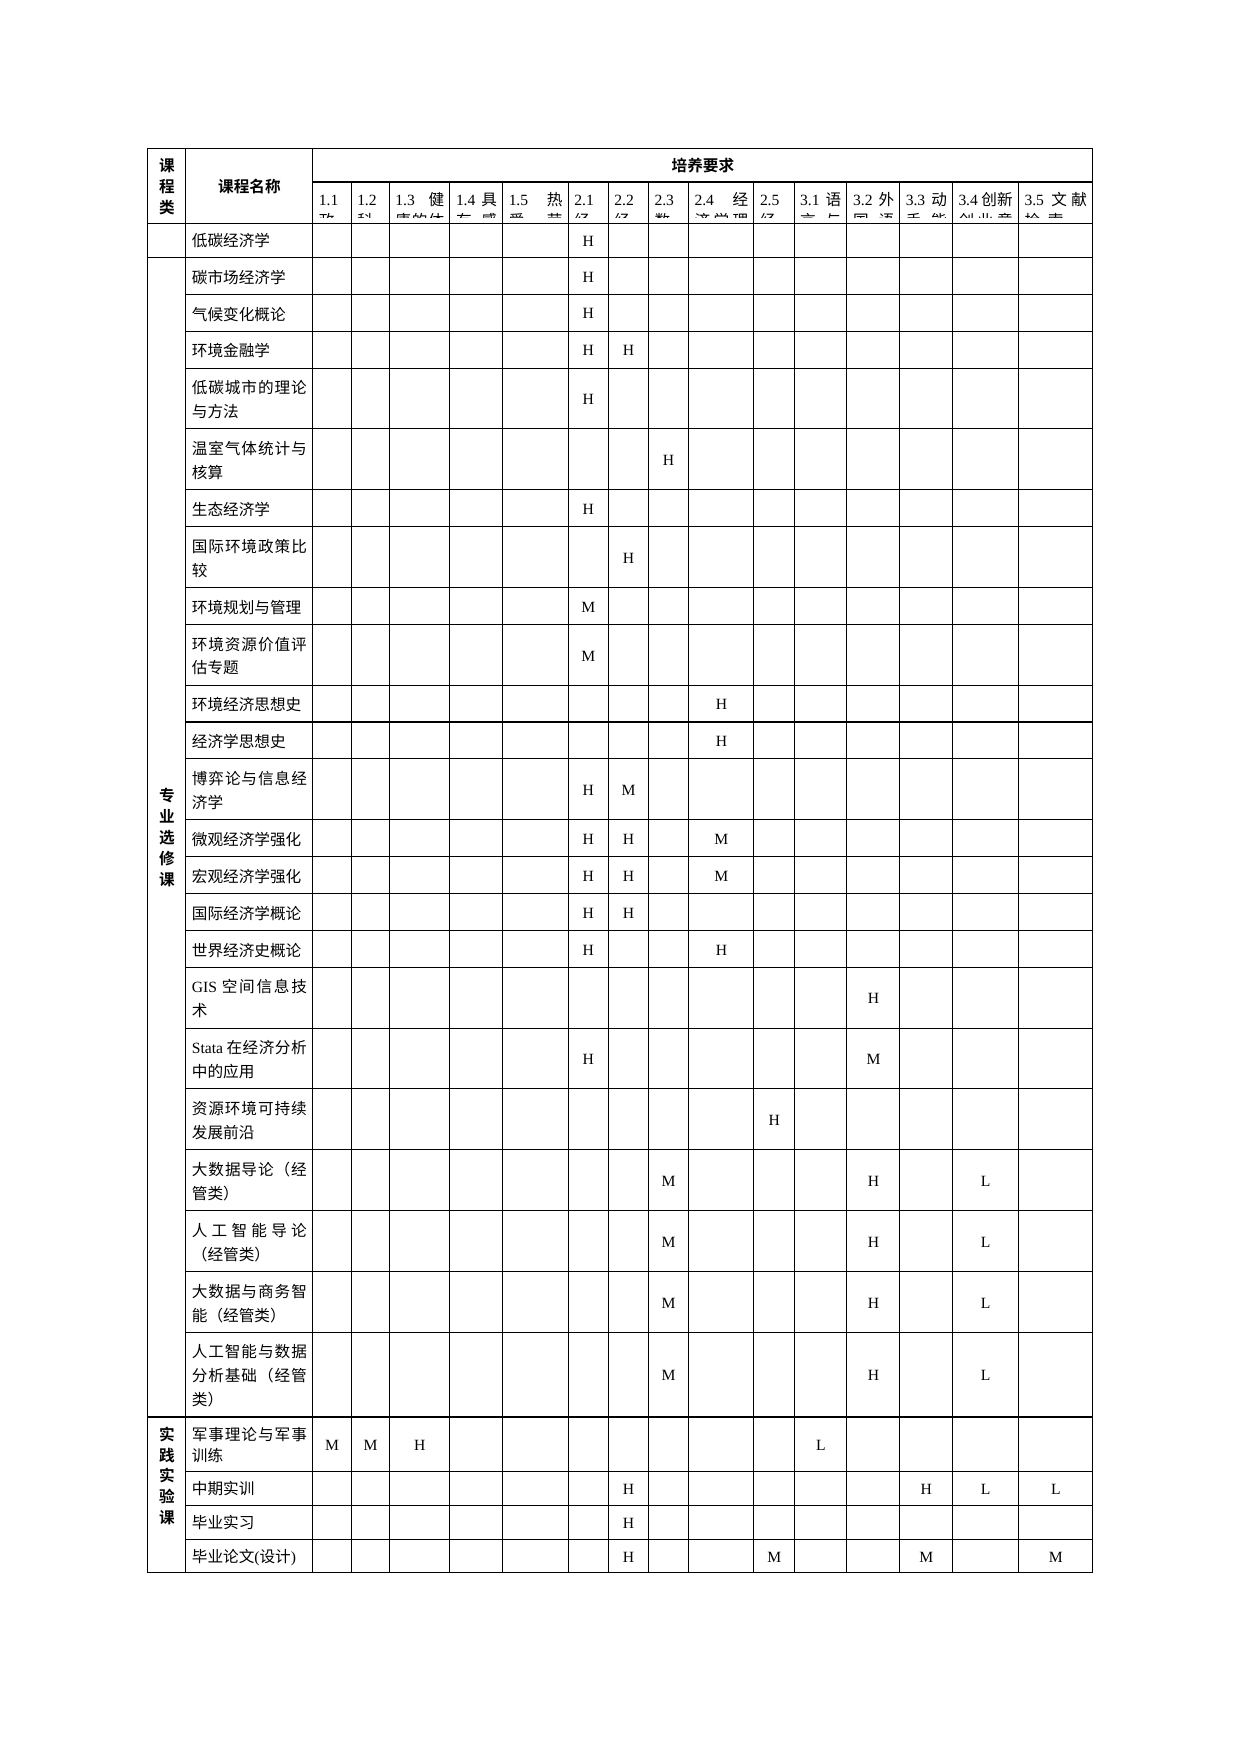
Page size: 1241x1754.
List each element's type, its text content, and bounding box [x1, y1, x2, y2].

table_cell [609, 1029, 648, 1088]
table_cell 1.3健康的体魄和良好的心理素质 [390, 183, 449, 223]
table_cell [847, 490, 899, 526]
table_cell [754, 258, 794, 294]
table_cell [503, 332, 568, 367]
table_cell [689, 1418, 753, 1471]
table_cell [503, 1029, 568, 1088]
table_cell [649, 490, 688, 526]
table_cell 经济学思想史 [186, 723, 312, 758]
table_cell 环境规划与管理 [186, 588, 312, 624]
table_cell [352, 224, 389, 257]
table_cell [450, 1211, 502, 1271]
table_cell L [953, 1333, 1018, 1416]
table_cell [569, 429, 608, 489]
table_cell [450, 857, 502, 893]
table_cell [795, 759, 846, 819]
table_cell [900, 588, 952, 624]
table_cell [503, 1506, 568, 1538]
table_cell H [569, 894, 608, 930]
table_cell [649, 332, 688, 367]
table_cell 碳市场经济学 [186, 258, 312, 294]
table_cell 专业选修课 [148, 258, 185, 1416]
table_cell 军事理论与军事训练 [186, 1418, 312, 1471]
table_cell [609, 369, 648, 428]
table_cell [313, 686, 351, 721]
table_cell GIS空间信息技术 [186, 968, 312, 1027]
table_cell [313, 1150, 351, 1210]
table_cell [352, 968, 389, 1027]
table_cell [352, 429, 389, 489]
table_cell [313, 332, 351, 367]
table_cell [900, 224, 952, 257]
table_cell [795, 1150, 846, 1210]
table_cell [649, 968, 688, 1027]
table_cell [900, 1272, 952, 1332]
table_cell [689, 1506, 753, 1538]
table_cell 2.5经济学理论发展前沿 [754, 183, 794, 223]
table_cell 2.1经济学的基础知识 [569, 183, 608, 223]
table_cell [609, 258, 648, 294]
table_cell [1019, 625, 1092, 684]
table_cell [503, 625, 568, 684]
table_cell [313, 857, 351, 893]
table_cell [313, 1089, 351, 1149]
table_cell [847, 258, 899, 294]
table_cell [450, 1029, 502, 1088]
table_cell [1019, 295, 1092, 331]
table_cell [569, 527, 608, 587]
table_cell [1019, 588, 1092, 624]
table_cell L [795, 1418, 846, 1471]
table_cell [313, 625, 351, 684]
table_cell [450, 258, 502, 294]
table_cell [352, 490, 389, 526]
table_cell [754, 820, 794, 856]
table_cell [795, 820, 846, 856]
table_cell [352, 1472, 389, 1505]
table_cell [754, 625, 794, 684]
table_cell [352, 1089, 389, 1149]
table_cell [313, 588, 351, 624]
table_cell [953, 759, 1018, 819]
table_cell [689, 1150, 753, 1210]
table_cell [953, 894, 1018, 930]
table_cell [953, 295, 1018, 331]
table_cell [390, 723, 449, 758]
table_cell 宏观经济学强化 [186, 857, 312, 893]
table_cell [649, 1506, 688, 1538]
table_cell [609, 1272, 648, 1332]
table_cell [609, 1211, 648, 1271]
table_cell M [609, 759, 648, 819]
table_cell [847, 723, 899, 758]
table_cell [953, 1506, 1018, 1538]
table_cell [352, 1150, 389, 1210]
table_cell [313, 224, 351, 257]
table_cell [900, 931, 952, 967]
table_cell [450, 686, 502, 721]
table_cell 毕业论文(设计) [186, 1540, 312, 1572]
table_cell [313, 369, 351, 428]
table_cell 环境金融学 [186, 332, 312, 367]
table_cell 环境经济思想史 [186, 686, 312, 721]
table_cell [847, 686, 899, 721]
table_cell M [1019, 1540, 1092, 1572]
table_cell [754, 1029, 794, 1088]
table_cell [313, 429, 351, 489]
table_cell [847, 820, 899, 856]
table_cell [352, 723, 389, 758]
table_cell [900, 1506, 952, 1538]
table_cell [953, 224, 1018, 257]
table_cell [390, 490, 449, 526]
table_cell [754, 1506, 794, 1538]
table_cell [754, 490, 794, 526]
table_cell [689, 625, 753, 684]
table_cell [1019, 1272, 1092, 1332]
table_cell [754, 968, 794, 1027]
table_cell [795, 588, 846, 624]
table_cell [313, 723, 351, 758]
table_cell [900, 1029, 952, 1088]
table_cell [847, 1472, 899, 1505]
table_cell M [649, 1333, 688, 1416]
table_cell H [569, 931, 608, 967]
table_cell [649, 1472, 688, 1505]
table_cell [900, 625, 952, 684]
table_cell [450, 1418, 502, 1471]
table_cell [503, 820, 568, 856]
table_cell H [689, 686, 753, 721]
table_cell [900, 429, 952, 489]
table_cell M [313, 1418, 351, 1471]
table_cell [503, 968, 568, 1027]
table_cell [390, 857, 449, 893]
table_cell [569, 1272, 608, 1332]
table_cell [450, 968, 502, 1027]
table_cell [313, 759, 351, 819]
table_cell [609, 1333, 648, 1416]
table_cell 3.3动手能力、社会实践能力 [900, 183, 952, 223]
table_cell H [569, 258, 608, 294]
table_cell [1019, 527, 1092, 587]
table_cell [352, 258, 389, 294]
table_cell H [609, 527, 648, 587]
table_cell [847, 1540, 899, 1572]
table_cell [953, 490, 1018, 526]
table_cell [503, 295, 568, 331]
table_cell [390, 369, 449, 428]
table_cell [450, 625, 502, 684]
table_cell [953, 686, 1018, 721]
table_cell [503, 1333, 568, 1416]
table_cell [689, 1089, 753, 1149]
table_cell [795, 1272, 846, 1332]
table_cell [352, 1029, 389, 1088]
table_cell H [609, 857, 648, 893]
table_cell [649, 931, 688, 967]
table_cell [390, 820, 449, 856]
table_cell [900, 332, 952, 367]
table_cell [313, 258, 351, 294]
table_cell [900, 1211, 952, 1271]
table_cell [503, 1418, 568, 1471]
table_cell [503, 369, 568, 428]
table_cell [953, 625, 1018, 684]
table_cell [795, 625, 846, 684]
table_cell [569, 968, 608, 1027]
table_cell [754, 723, 794, 758]
table_cell [795, 894, 846, 930]
table_cell [900, 258, 952, 294]
table_cell [390, 224, 449, 257]
table_cell [649, 1540, 688, 1572]
table_cell [795, 490, 846, 526]
table_cell [390, 429, 449, 489]
table_cell [1019, 1211, 1092, 1271]
table_cell [1019, 490, 1092, 526]
table_cell [1019, 759, 1092, 819]
table_cell [953, 369, 1018, 428]
table_cell [754, 857, 794, 893]
table_cell [503, 723, 568, 758]
table_cell H [609, 820, 648, 856]
table_cell [1019, 968, 1092, 1027]
table_cell [569, 686, 608, 721]
table_cell [847, 759, 899, 819]
table_cell [649, 857, 688, 893]
table_cell H [847, 1272, 899, 1332]
table_cell [569, 1211, 608, 1271]
table_cell [503, 931, 568, 967]
table_cell M [754, 1540, 794, 1572]
table_cell [569, 1333, 608, 1416]
table_cell [390, 931, 449, 967]
table_cell [795, 686, 846, 721]
table_cell [689, 1272, 753, 1332]
table_header 课程类别 [148, 149, 185, 223]
table_cell [390, 894, 449, 930]
table_cell 实践实验课 [148, 1418, 185, 1572]
table_cell [390, 686, 449, 721]
table_cell [649, 527, 688, 587]
table_cell [569, 1150, 608, 1210]
table_cell [689, 1029, 753, 1088]
table_cell [503, 258, 568, 294]
table_cell [900, 857, 952, 893]
table_cell [754, 686, 794, 721]
table_cell [390, 759, 449, 819]
table_cell [352, 894, 389, 930]
table_cell [450, 894, 502, 930]
table_cell [569, 1540, 608, 1572]
table_cell [649, 759, 688, 819]
table_cell [450, 1272, 502, 1332]
table_cell [503, 759, 568, 819]
table_cell [390, 1272, 449, 1332]
table_cell [390, 1540, 449, 1572]
table_cell [503, 1089, 568, 1149]
table_cell [503, 490, 568, 526]
table_cell [754, 332, 794, 367]
table_cell 大数据导论（经管类） [186, 1150, 312, 1210]
table_cell [1019, 224, 1092, 257]
table_cell [649, 723, 688, 758]
table_cell [313, 1506, 351, 1538]
table_cell [953, 1540, 1018, 1572]
table_cell [503, 1211, 568, 1271]
table_cell [352, 1211, 389, 1271]
table_cell [503, 686, 568, 721]
table_cell [754, 1472, 794, 1505]
table_cell [390, 258, 449, 294]
table_cell [847, 332, 899, 367]
table_cell [953, 527, 1018, 587]
table_cell [795, 332, 846, 367]
table_cell [795, 224, 846, 257]
table_cell [795, 1029, 846, 1088]
table_header 课程名称 [186, 149, 312, 223]
table_cell [847, 369, 899, 428]
table_cell [609, 1089, 648, 1149]
table_cell [313, 1333, 351, 1416]
table_cell [609, 295, 648, 331]
table_cell [450, 369, 502, 428]
table_cell [795, 429, 846, 489]
table_cell [1019, 857, 1092, 893]
table_cell H [609, 1472, 648, 1505]
table_cell H [847, 1211, 899, 1271]
table_cell [953, 1029, 1018, 1088]
table_cell [390, 332, 449, 367]
table_cell [795, 527, 846, 587]
table_cell [503, 1272, 568, 1332]
table_cell M [847, 1029, 899, 1088]
table_cell [953, 1418, 1018, 1471]
table_cell [1019, 1333, 1092, 1416]
table_cell [390, 1150, 449, 1210]
table_cell [503, 429, 568, 489]
table_cell 中期实训 [186, 1472, 312, 1505]
table_cell Stata在经济分析中的应用 [186, 1029, 312, 1088]
table_cell [352, 1540, 389, 1572]
table_cell [450, 931, 502, 967]
table_cell [609, 931, 648, 967]
table_cell [847, 1089, 899, 1149]
table_cell 人工智能与数据分析基础（经管类） [186, 1333, 312, 1416]
table_cell [313, 295, 351, 331]
table_cell [503, 894, 568, 930]
table_cell [847, 857, 899, 893]
table_cell [390, 527, 449, 587]
table_cell [450, 820, 502, 856]
table_cell M [900, 1540, 952, 1572]
table_cell [689, 968, 753, 1027]
table_cell [313, 894, 351, 930]
table_cell [953, 588, 1018, 624]
table_cell [1019, 894, 1092, 930]
table_cell 国际环境政策比较 [186, 527, 312, 587]
table_cell [450, 295, 502, 331]
table_cell [649, 1029, 688, 1088]
table_cell [450, 1150, 502, 1210]
table_cell 资源环境可持续发展前沿 [186, 1089, 312, 1149]
table_cell [352, 759, 389, 819]
table_cell [795, 723, 846, 758]
table_cell [900, 527, 952, 587]
table_cell [390, 625, 449, 684]
table_cell 博弈论与信息经济学 [186, 759, 312, 819]
table_cell 微观经济学强化 [186, 820, 312, 856]
table_cell [1019, 1418, 1092, 1471]
table_cell [503, 1150, 568, 1210]
table_cell [313, 1272, 351, 1332]
table_cell [649, 295, 688, 331]
table_cell [795, 857, 846, 893]
table_cell [352, 625, 389, 684]
table_cell [450, 1506, 502, 1538]
table_cell [847, 894, 899, 930]
table_cell 3.2外国语和计算机基础应用能力 [847, 183, 899, 223]
table_cell [795, 1506, 846, 1538]
table_cell 3.4创新创业意识、创新创业精神和创新能力 [953, 183, 1018, 223]
table_cell [754, 1418, 794, 1471]
table_cell [313, 820, 351, 856]
table_cell [450, 332, 502, 367]
table_cell [390, 1333, 449, 1416]
table_cell [953, 429, 1018, 489]
table_cell 国际经济学概论 [186, 894, 312, 930]
table_cell [1019, 1150, 1092, 1210]
table_cell [900, 1150, 952, 1210]
table_header 培养要求 [313, 149, 1092, 181]
table_cell [313, 490, 351, 526]
table_cell [754, 369, 794, 428]
table_cell 生态经济学 [186, 490, 312, 526]
table_cell [847, 625, 899, 684]
table_cell [1019, 723, 1092, 758]
table_cell [900, 723, 952, 758]
table_cell [503, 1472, 568, 1505]
table_cell [313, 968, 351, 1027]
table_cell [847, 527, 899, 587]
table_cell [847, 1418, 899, 1471]
table_cell [313, 1029, 351, 1088]
table_cell [900, 1089, 952, 1149]
table_cell [900, 490, 952, 526]
table_cell [754, 224, 794, 257]
table_cell [649, 258, 688, 294]
table_cell [847, 224, 899, 257]
table_cell 低碳城市的理论与方法 [186, 369, 312, 428]
table_cell H [689, 931, 753, 967]
table_cell 1.2科学的世界观、人生观 [352, 183, 389, 223]
table_cell [689, 759, 753, 819]
table_cell H [569, 332, 608, 367]
table_cell M [649, 1272, 688, 1332]
table_cell [352, 686, 389, 721]
table_cell [450, 527, 502, 587]
table_cell H [609, 1540, 648, 1572]
table_cell [689, 1540, 753, 1572]
table_cell [450, 429, 502, 489]
table_cell [609, 1418, 648, 1471]
table_cell [900, 1418, 952, 1471]
table_cell [313, 527, 351, 587]
table_cell [649, 625, 688, 684]
table_cell [689, 894, 753, 930]
table_cell [847, 931, 899, 967]
table_cell [390, 1211, 449, 1271]
table_cell [390, 588, 449, 624]
table_cell [795, 258, 846, 294]
table_cell [450, 224, 502, 257]
table_cell [900, 686, 952, 721]
table_cell [609, 723, 648, 758]
table_cell [754, 588, 794, 624]
table_cell [1019, 686, 1092, 721]
table_cell H [390, 1418, 449, 1471]
table_cell [313, 931, 351, 967]
table_cell [649, 588, 688, 624]
table_cell [1019, 1506, 1092, 1538]
table_cell [352, 527, 389, 587]
table_cell [450, 1333, 502, 1416]
table_cell [352, 931, 389, 967]
table_cell [900, 295, 952, 331]
table_cell 3.5文献检索、资料查询、调查研究的基本方法 [1019, 183, 1092, 223]
table_cell [795, 1333, 846, 1416]
table_cell [450, 490, 502, 526]
table_cell [953, 820, 1018, 856]
table_cell M [569, 625, 608, 684]
table_cell [689, 1472, 753, 1505]
table_cell [609, 490, 648, 526]
table_cell 气候变化概论 [186, 295, 312, 331]
table_cell [900, 968, 952, 1027]
table_cell 温室气体统计与核算 [186, 429, 312, 489]
table_cell [689, 224, 753, 257]
table_cell [847, 429, 899, 489]
table_cell [609, 1150, 648, 1210]
table_cell [953, 968, 1018, 1027]
table_cell [795, 295, 846, 331]
table_cell [689, 1211, 753, 1271]
table_cell [689, 369, 753, 428]
table_cell [795, 931, 846, 967]
table_cell 世界经济史概论 [186, 931, 312, 967]
table_cell [609, 224, 648, 257]
table_cell H [649, 429, 688, 489]
table_cell [754, 931, 794, 967]
table_cell [1019, 258, 1092, 294]
table_cell [649, 894, 688, 930]
table_cell [352, 857, 389, 893]
table_cell [352, 1333, 389, 1416]
table_cell H [569, 759, 608, 819]
table_cell [795, 369, 846, 428]
table_cell [609, 429, 648, 489]
table_cell [953, 857, 1018, 893]
table_cell [649, 820, 688, 856]
table_cell [569, 1472, 608, 1505]
table_cell [352, 1272, 389, 1332]
table_cell [953, 1089, 1018, 1149]
table_cell [900, 1333, 952, 1416]
table_cell [689, 332, 753, 367]
table_cell [352, 369, 389, 428]
table_cell H [569, 490, 608, 526]
table_cell [1019, 1089, 1092, 1149]
table_cell [689, 490, 753, 526]
table_cell H [689, 723, 753, 758]
table_cell [900, 369, 952, 428]
table_cell [1019, 429, 1092, 489]
table_cell [754, 429, 794, 489]
table_cell H [847, 1333, 899, 1416]
table_cell [450, 759, 502, 819]
table_cell [795, 1211, 846, 1271]
table_cell [754, 1272, 794, 1332]
table_cell M [352, 1418, 389, 1471]
table_cell [689, 527, 753, 587]
table_cell [569, 1506, 608, 1538]
table_cell [795, 1540, 846, 1572]
table_cell [689, 295, 753, 331]
table_cell [754, 894, 794, 930]
table_cell 大数据与商务智能（经管类） [186, 1272, 312, 1332]
table_cell [609, 625, 648, 684]
table_cell H [569, 224, 608, 257]
table_cell H [569, 369, 608, 428]
table_cell [503, 588, 568, 624]
table_cell H [569, 295, 608, 331]
table_cell H [569, 820, 608, 856]
table_cell [390, 1472, 449, 1505]
table_cell [313, 1540, 351, 1572]
table_cell [503, 857, 568, 893]
table_cell [313, 1472, 351, 1505]
table_cell [754, 295, 794, 331]
table_cell 2.2经济学运行规律 [609, 183, 648, 223]
table_cell L [953, 1272, 1018, 1332]
table_cell [352, 295, 389, 331]
table_cell [352, 588, 389, 624]
table_cell 低碳经济学 [186, 224, 312, 257]
table_cell [1019, 369, 1092, 428]
table_cell [1019, 1029, 1092, 1088]
table_cell [390, 1506, 449, 1538]
table_cell M [649, 1150, 688, 1210]
table_cell [754, 1211, 794, 1271]
table_cell [450, 588, 502, 624]
table_cell [390, 1089, 449, 1149]
table_cell [953, 931, 1018, 967]
table_cell [649, 1418, 688, 1471]
table_cell [649, 686, 688, 721]
table_cell [900, 820, 952, 856]
table_cell 人工智能导论（经管类） [186, 1211, 312, 1271]
table_cell H [609, 332, 648, 367]
table_cell [847, 1506, 899, 1538]
table_cell [795, 1472, 846, 1505]
table_cell M [569, 588, 608, 624]
table_cell [352, 332, 389, 367]
table_cell 2.3数量分析方法 [649, 183, 688, 223]
table_cell [503, 224, 568, 257]
table_cell [450, 723, 502, 758]
table_cell [503, 1540, 568, 1572]
table_cell L [953, 1211, 1018, 1271]
table_cell [649, 224, 688, 257]
table_cell [352, 1506, 389, 1538]
table_cell H [754, 1089, 794, 1149]
table_cell H [847, 1150, 899, 1210]
table_cell [569, 723, 608, 758]
table_cell [900, 894, 952, 930]
table_cell [649, 369, 688, 428]
table_cell M [649, 1211, 688, 1271]
table_cell H [569, 857, 608, 893]
table_cell [569, 1089, 608, 1149]
table_cell [1019, 820, 1092, 856]
table_cell [953, 332, 1018, 367]
table_cell [1019, 931, 1092, 967]
table_cell [689, 588, 753, 624]
table_cell L [1019, 1472, 1092, 1505]
table_cell [609, 968, 648, 1027]
table_cell [450, 1089, 502, 1149]
table_cell [450, 1472, 502, 1505]
table_cell [953, 258, 1018, 294]
table_cell [390, 295, 449, 331]
table_cell [953, 723, 1018, 758]
table_cell M [689, 820, 753, 856]
table_cell L [953, 1150, 1018, 1210]
table_cell [503, 527, 568, 587]
table_cell [313, 1211, 351, 1271]
table_cell [795, 968, 846, 1027]
table_cell [352, 820, 389, 856]
table_cell H [900, 1472, 952, 1505]
table_cell [689, 258, 753, 294]
table_cell H [609, 894, 648, 930]
table_cell [754, 1150, 794, 1210]
table_cell 1.1政治坚定 [313, 183, 351, 223]
table_cell [390, 1029, 449, 1088]
table_cell [609, 588, 648, 624]
table_cell 毕业实习 [186, 1506, 312, 1538]
table_cell [1019, 332, 1092, 367]
table_cell [754, 759, 794, 819]
table_cell M [689, 857, 753, 893]
table_cell [569, 1418, 608, 1471]
table_cell [754, 527, 794, 587]
table_cell L [953, 1472, 1018, 1505]
table_cell [390, 968, 449, 1027]
table_cell [649, 1089, 688, 1149]
table_cell [900, 759, 952, 819]
table_cell [450, 1540, 502, 1572]
table_cell [689, 429, 753, 489]
table_cell 环境资源价值评估专题 [186, 625, 312, 684]
table_cell H [569, 1029, 608, 1088]
table_cell H [609, 1506, 648, 1538]
table_cell [795, 1089, 846, 1149]
table_cell H [847, 968, 899, 1027]
table_cell [847, 295, 899, 331]
table_cell [689, 1333, 753, 1416]
table_cell [847, 588, 899, 624]
table_cell [609, 686, 648, 721]
table_cell [754, 1333, 794, 1416]
